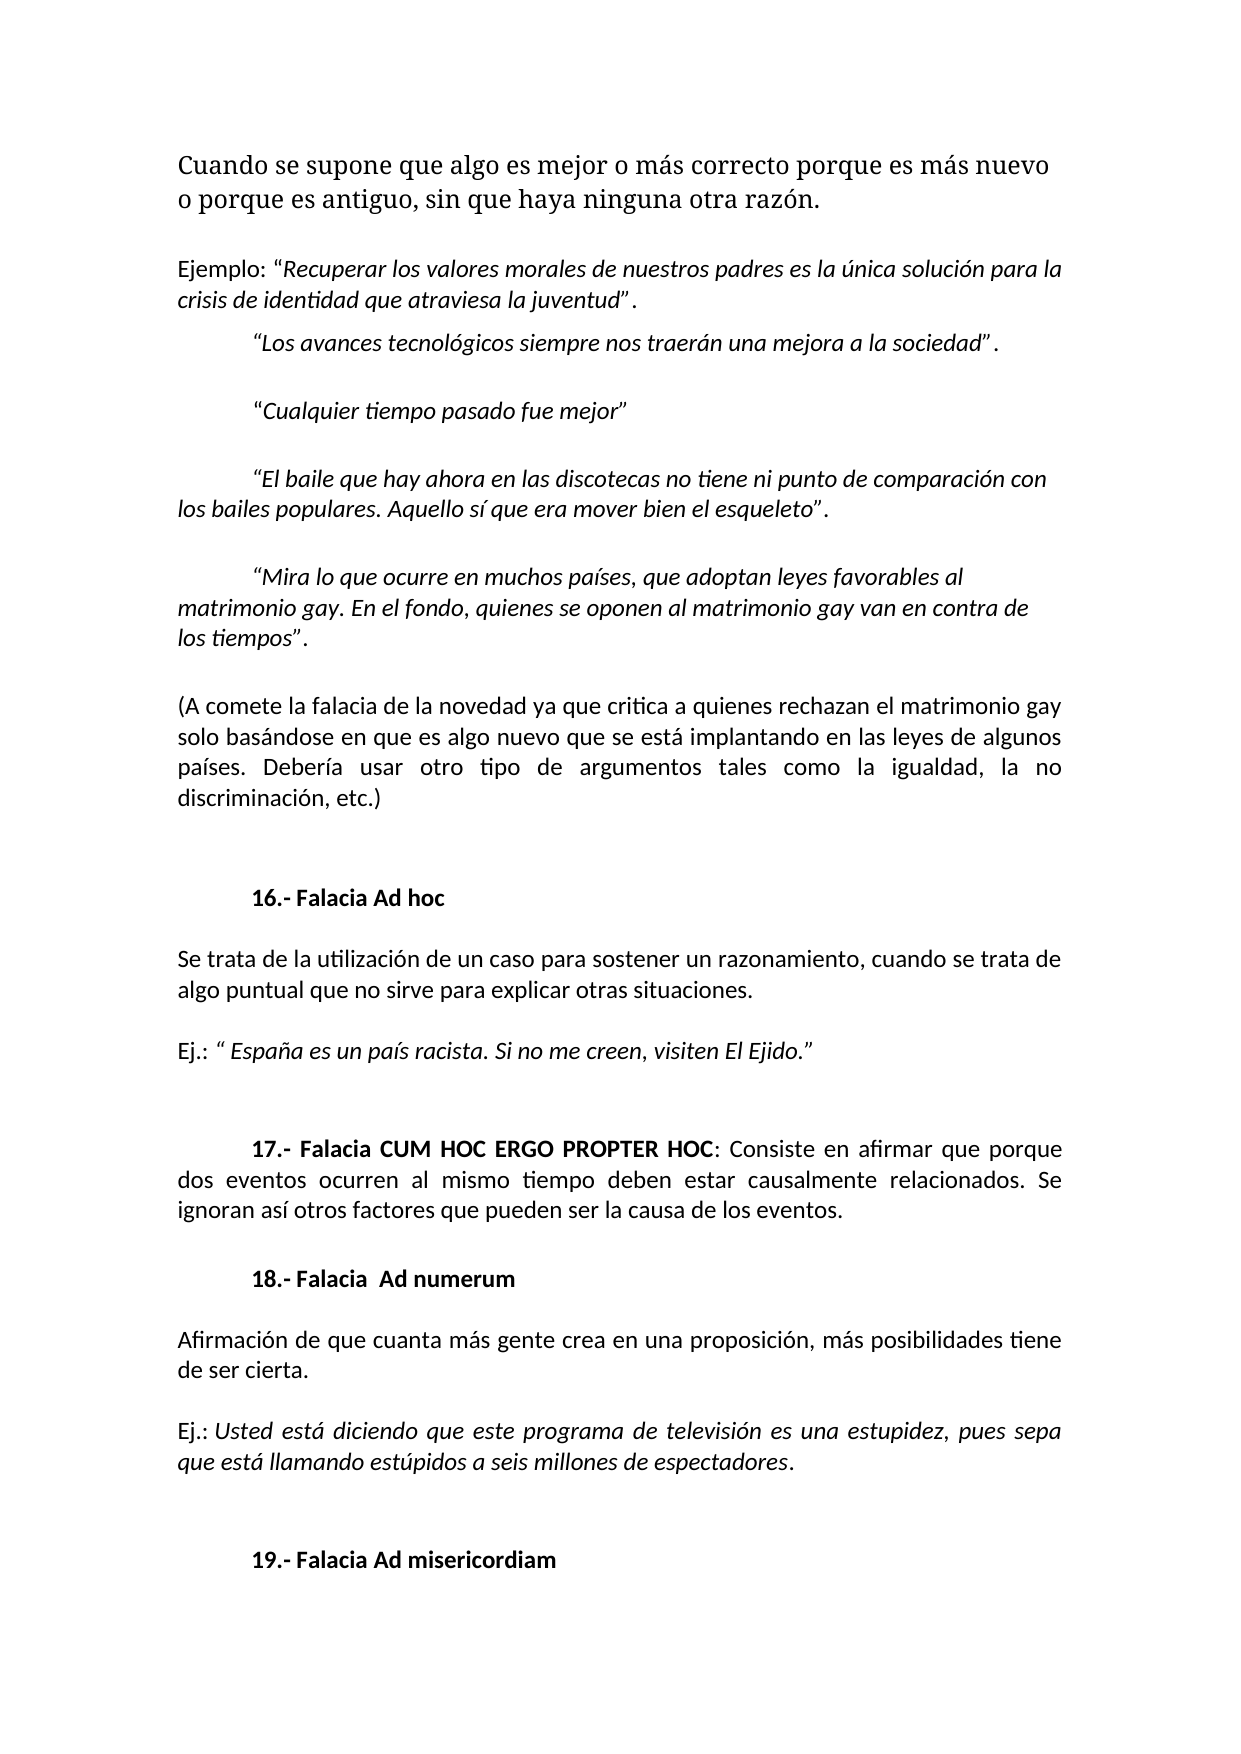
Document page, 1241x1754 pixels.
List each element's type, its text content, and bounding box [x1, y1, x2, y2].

text 18.- Falacia Ad numerum [177, 1263, 1063, 1293]
text Ejemplo: “Recuperar los valores morales de nuestros padres es la única solución para la crisis de identidad que atraviesa la juventud”. [177, 253, 1063, 314]
text “El baile que hay ahora en las discotecas no tiene ni punto de comparación con los bailes populares. Aquello sí que era mover bien el esqueleto”. [177, 463, 1063, 524]
text 19.- Falacia Ad misericordiam [177, 1544, 1063, 1575]
text Se trata de la utilización de un caso para sostener un razonamiento, cuando se trata de algo puntual que no sirve para explicar otras situaciones. [177, 943, 1063, 1004]
text “Cualquier tiempo pasado fue mejor” [252, 395, 1063, 425]
text “Los avances tecnológicos siempre nos traerán una mejora a la sociedad”. [177, 327, 1063, 357]
text 17.- Falacia CUM HOC ERGO PROPTER HOC: Consiste en afirmar que porque dos eventos ocurren al mismo tiempo deben estar causalmente relacionados. Se ignoran así otros factores que pueden ser la causa de los eventos. [177, 1134, 1063, 1225]
text (A comete la falacia de la novedad ya que critica a quienes rechazan el matrimonio gay solo basándose en que es algo nuevo que se está implantando en las leyes de algunos países. Debería usar otro tipo de argumentos tales como la igualdad, la no discriminación, etc.) [177, 690, 1063, 812]
text 16.- Falacia Ad hoc [177, 882, 1063, 913]
text Afirmación de que cuanta más gente crea en una proposición, más posibilidades tiene de ser cierta. [177, 1324, 1063, 1385]
text Ej.: Usted está diciendo que este programa de televisión es una estupidez, pues sepa que está llamando estúpidos a seis millones de espectadores. [177, 1415, 1063, 1476]
text “Mira lo que ocurre en muchos países, que adoptan leyes favorables al matrimonio gay. En el fondo, quienes se oponen al matrimonio gay van en contra de los tiempos”. [177, 561, 1063, 653]
text Cuando se supone que algo es mejor o más correcto porque es más nuevo o porque es antiguo, sin que haya ninguna otra razón. [177, 148, 1063, 216]
text Ej.: “ España es un país racista. Si no me creen, visiten El Ejido.” [177, 1035, 1063, 1066]
